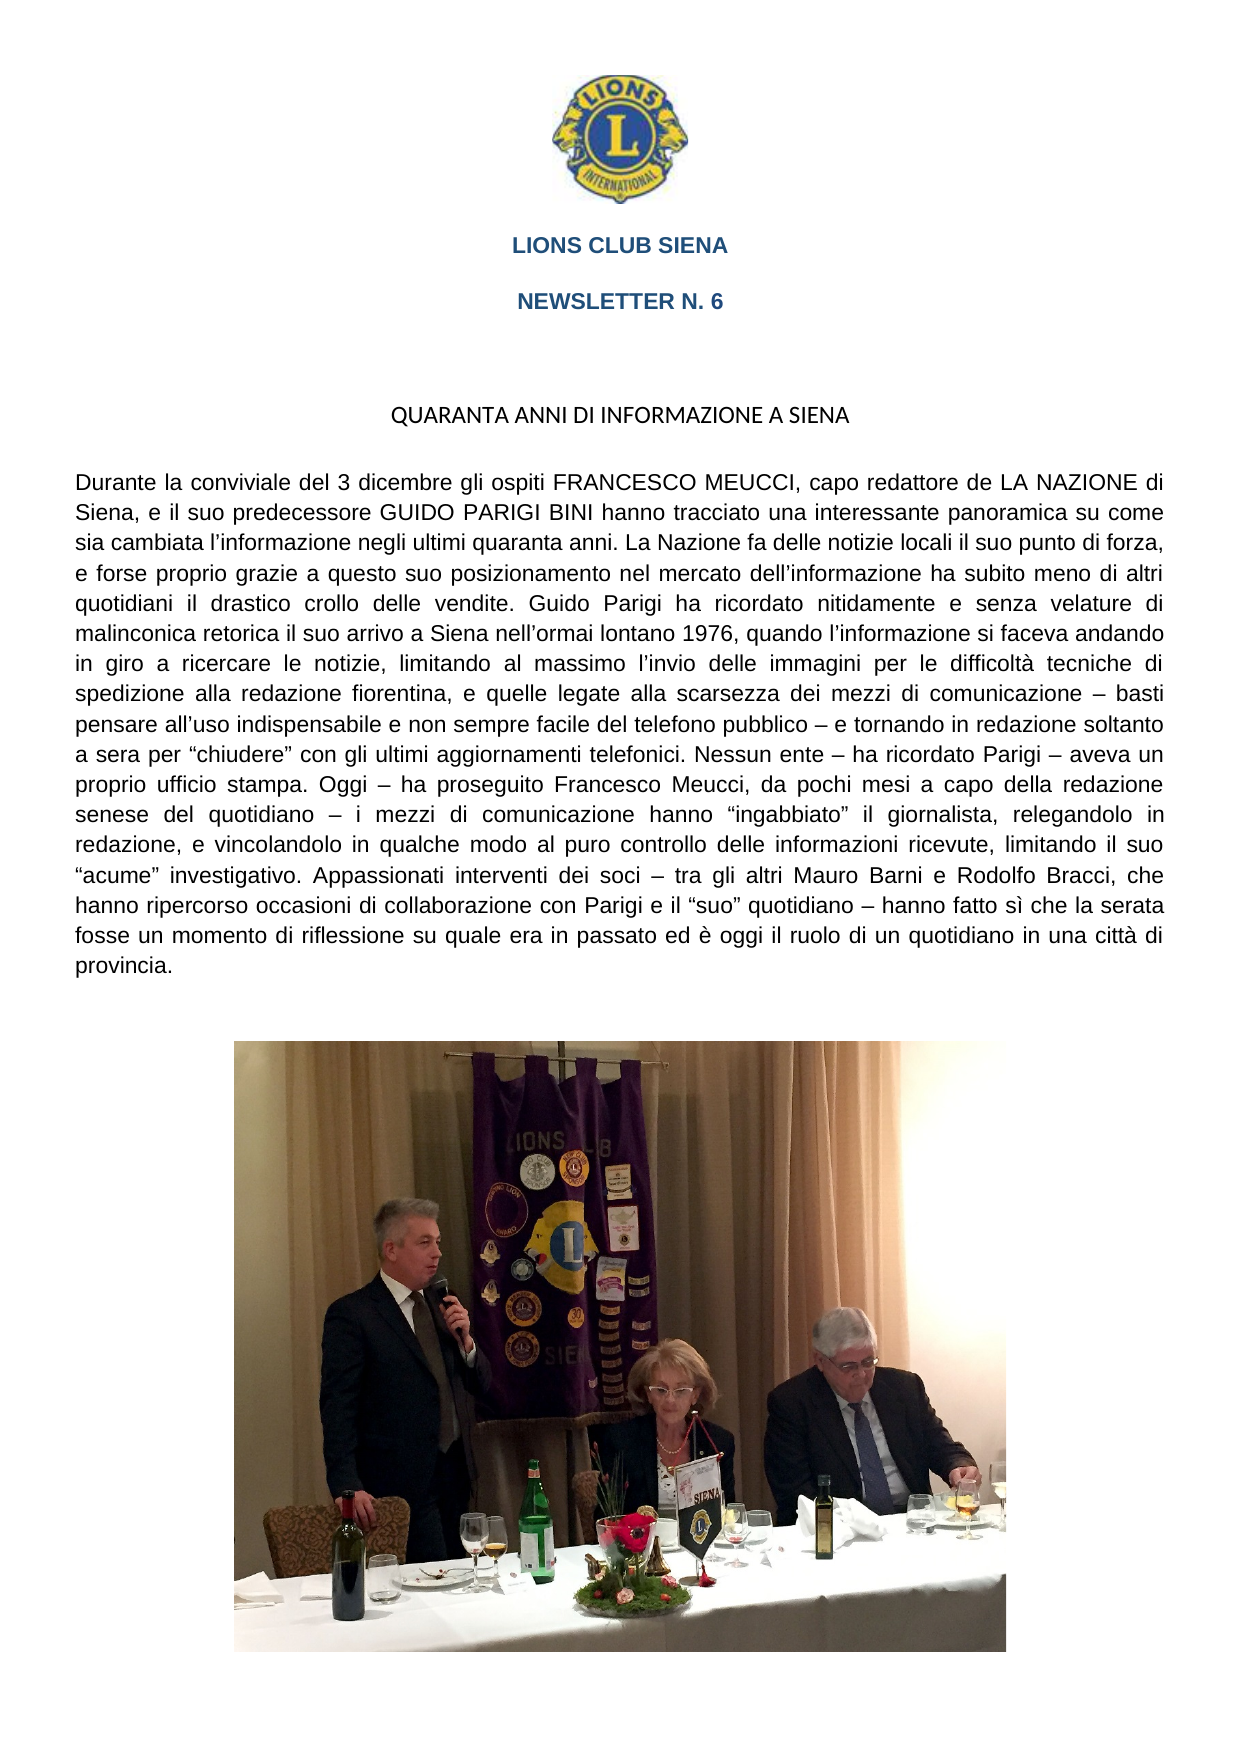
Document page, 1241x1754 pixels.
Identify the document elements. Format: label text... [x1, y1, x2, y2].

picture [552, 75, 689, 204]
text Durante la conviviale del 3 dicembre gli ospiti FRANCESCO MEUCCI, capo redattore de LA NAZIONE di Siena, e il suo predecessore GUIDO PARIGI BINI hanno tracciato una interessante panoramica su come sia cambiata l’informazione negli ultimi quaranta anni. La Nazione fa delle notizie locali il suo punto di forza, e forse proprio grazie a questo suo posizionamento nel mercato dell’informazione ha subito meno di altri quotidiani il drastico crollo delle vendite. Guido Parigi ha ricordato nitidamente e senza velature di malinconica retorica il suo arrivo a Siena nell’ormai lontano 1976, quando l’informazione si faceva andando in giro a ricercare le notizie, limitando al massimo l’invio delle immagini per le difficoltà tecniche di spedizione alla redazione fiorentina, e quelle legate alla scarsezza dei mezzi di comunicazione – basti pensare all’uso indispensabile e non sempre facile del telefono pubblico – e tornando in redazione soltanto a sera per “chiudere” con gli ultimi aggiornamenti telefonici. Nessun ente – ha ricordato Parigi – aveva un proprio ufficio stampa. Oggi – ha proseguito Francesco Meucci, da pochi mesi a capo della redazione senese del quotidiano – i mezzi di comunicazione hanno “ingabbiato” il giornalista, relegandolo in redazione, e vincolandolo in qualche modo al puro controllo delle informazioni ricevute, limitando il suo “acume” investigativo. Appassionati interventi dei soci – tra gli altri Mauro Barni e Rodolfo Bracci, che hanno ripercorso occasioni di collaborazione con Parigi e il “suo” quotidiano – hanno fatto sì che la serata fosse un momento di riflessione su quale era in passato ed è oggi il ruolo di un quotidiano in una città di provincia. [75, 469, 1165, 978]
text NEWSLETTER N. 6 [75, 288, 1165, 314]
text QUARANTA ANNI DI INFORMAZIONE A SIENA [75, 399, 1165, 429]
text LIONS CLUB SIENA [75, 232, 1165, 259]
picture [234, 1041, 1007, 1652]
